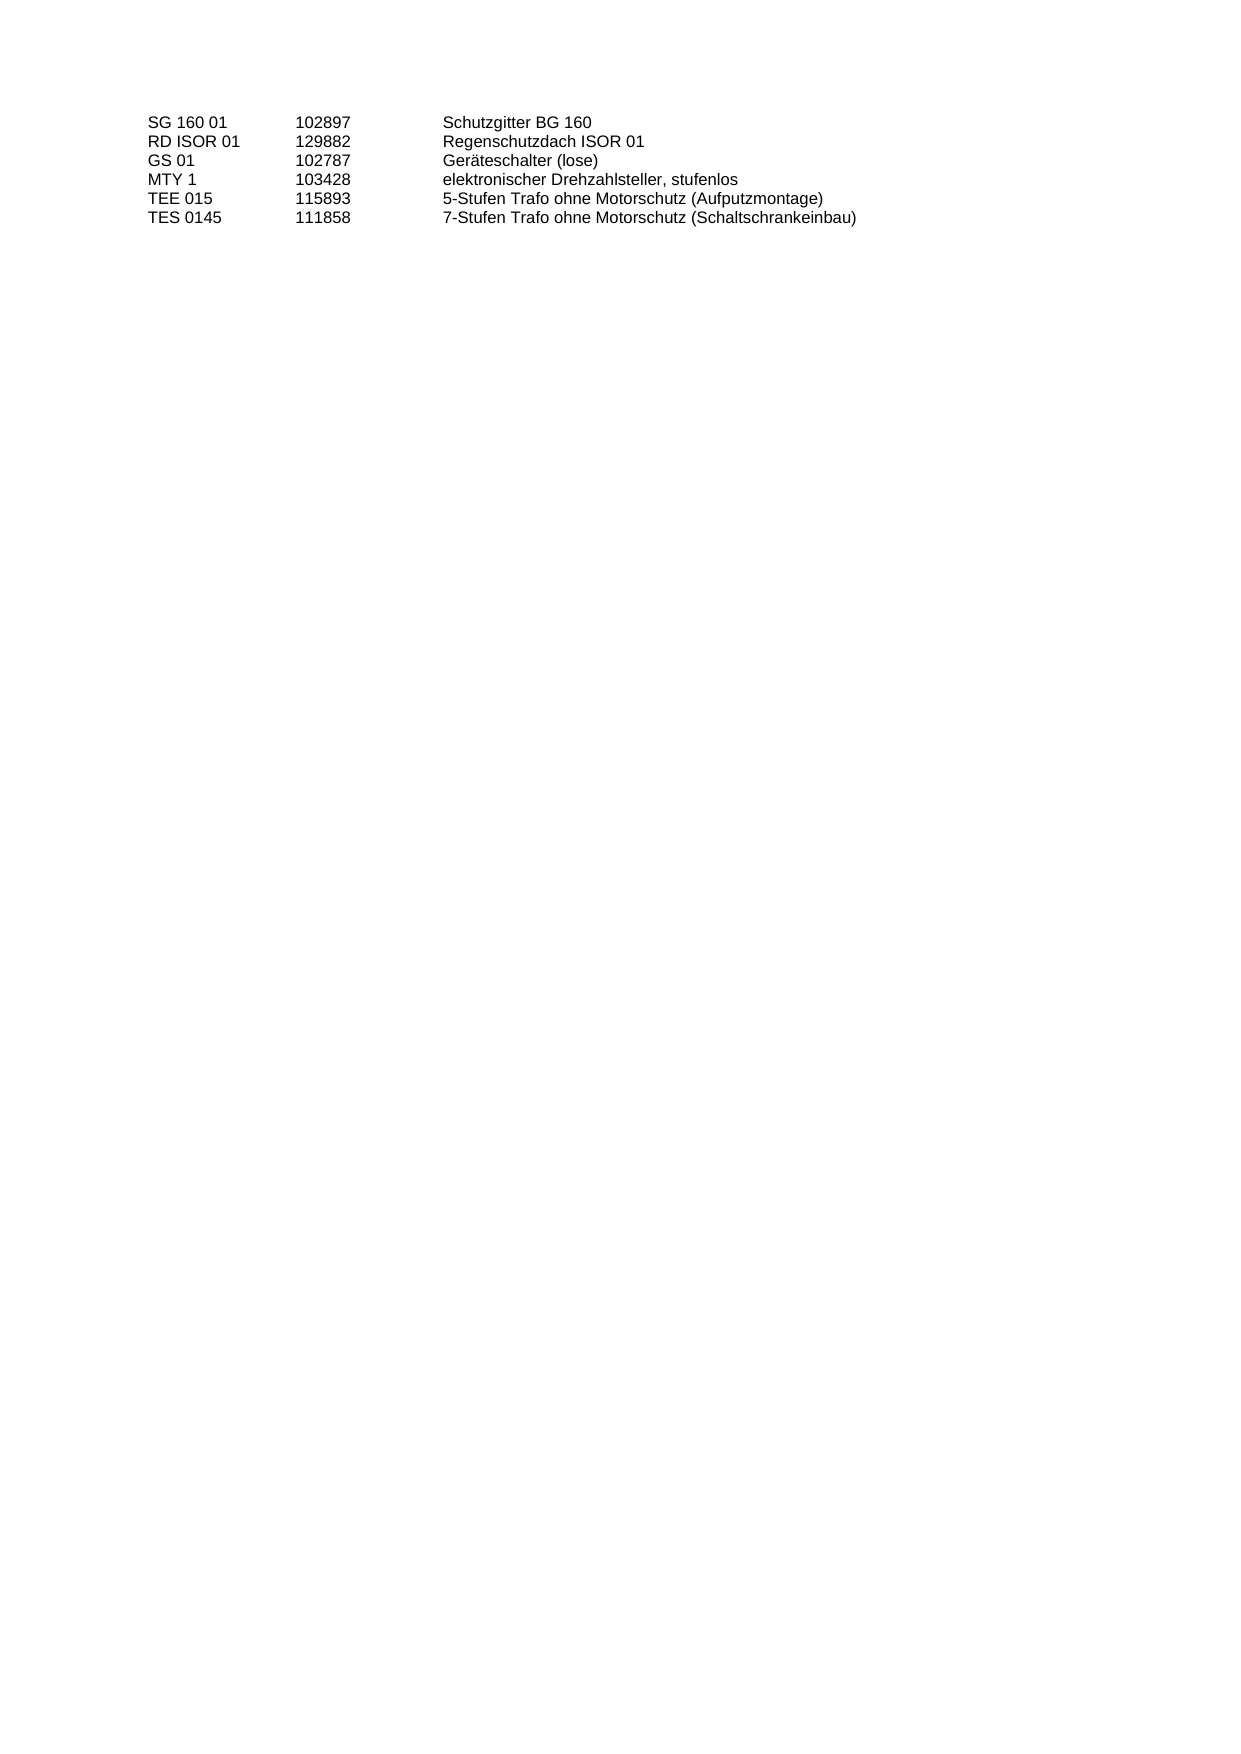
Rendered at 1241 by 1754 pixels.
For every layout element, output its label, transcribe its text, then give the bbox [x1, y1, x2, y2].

text TES 0145 111858 7-Stufen Trafo ohne Motorschutz (Schaltschrankeinbau) [148, 208, 1175, 227]
text TEE 015 115893 5-Stufen Trafo ohne Motorschutz (Aufputzmontage) [148, 189, 1175, 208]
text GS 01 102787 Geräteschalter (lose) [148, 151, 1175, 170]
text MTY 1 103428 elektronischer Drehzahlsteller, stufenlos [148, 170, 1175, 189]
text SG 160 01 102897 Schutzgitter BG 160 [148, 112, 1175, 132]
text RD ISOR 01 129882 Regenschutzdach ISOR 01 [148, 132, 1175, 151]
